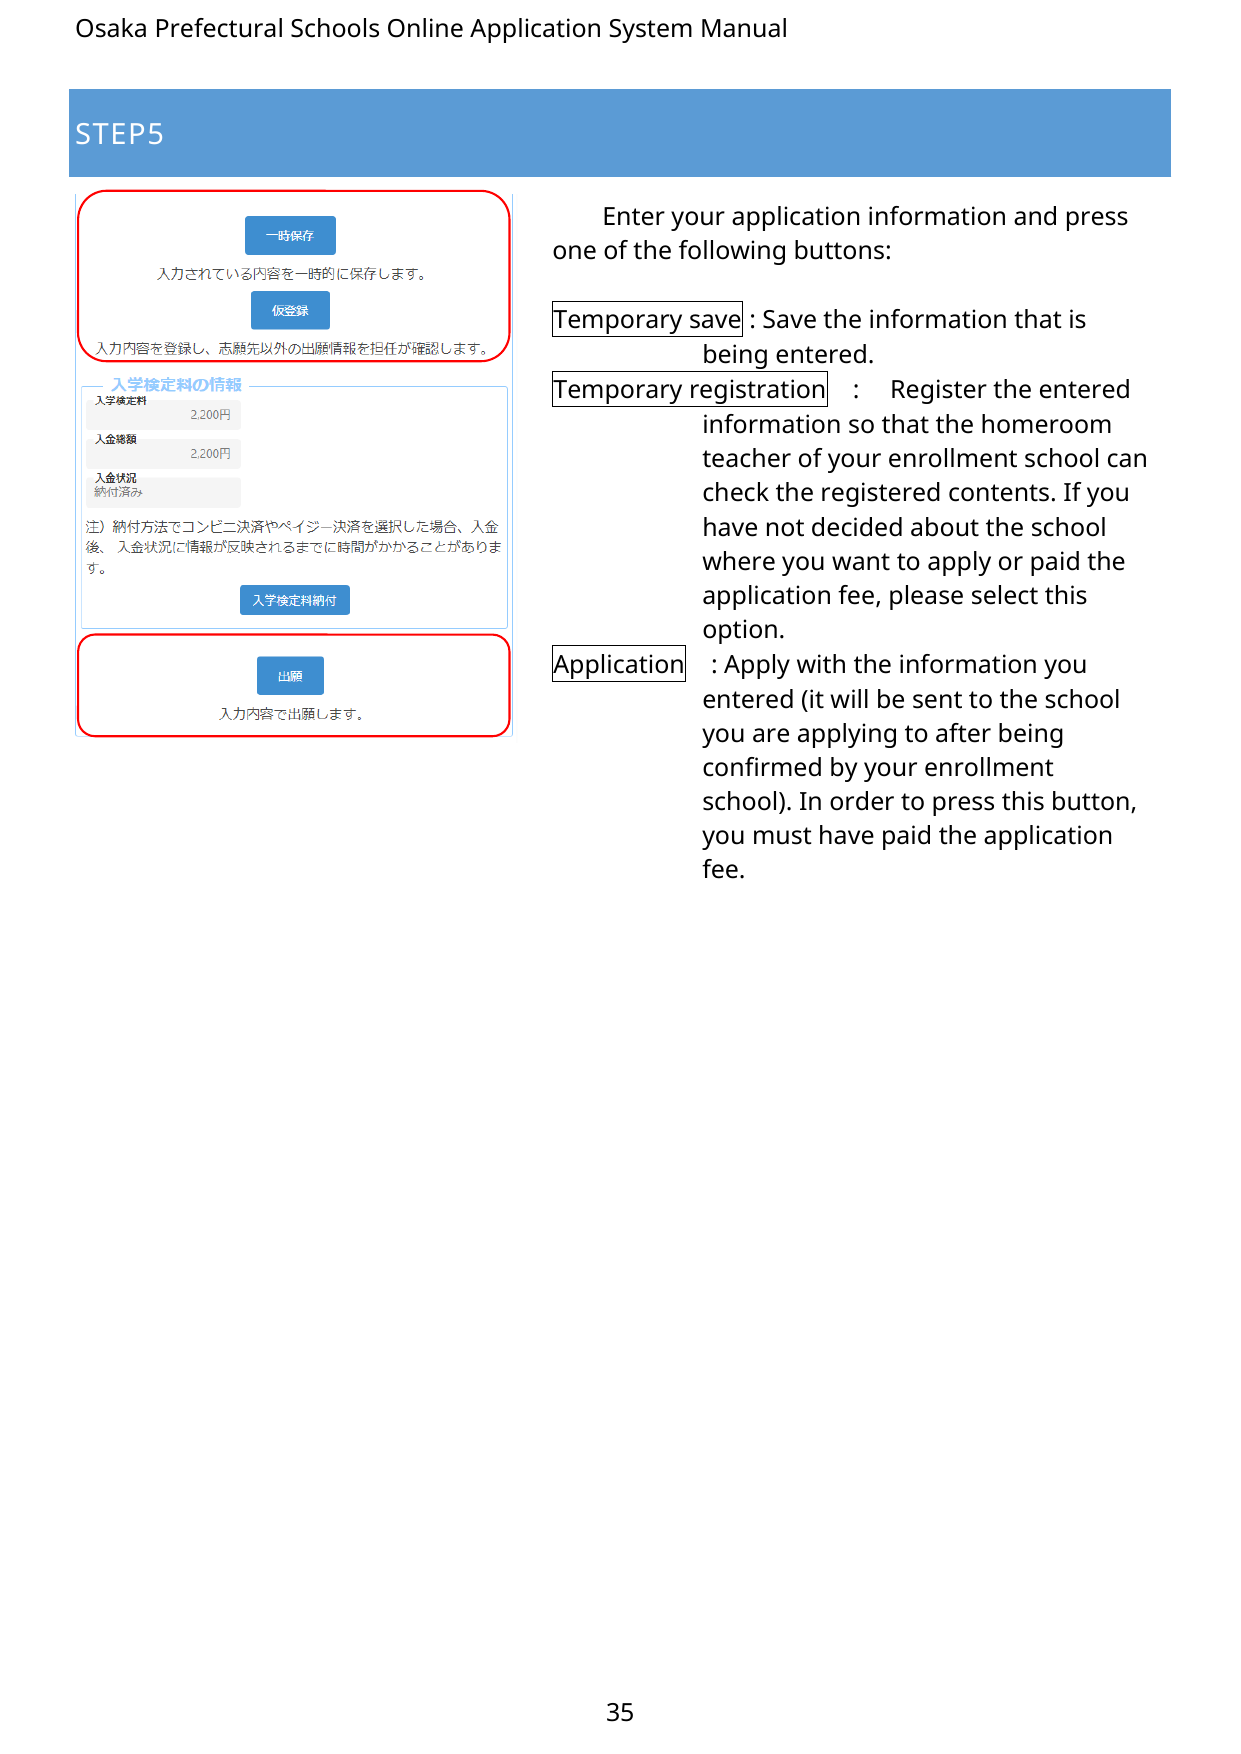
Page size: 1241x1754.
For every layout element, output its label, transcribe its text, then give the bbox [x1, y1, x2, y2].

picture [75, 194, 518, 743]
picture [80, 194, 508, 360]
subtitle STEP5 [75, 96, 1165, 171]
